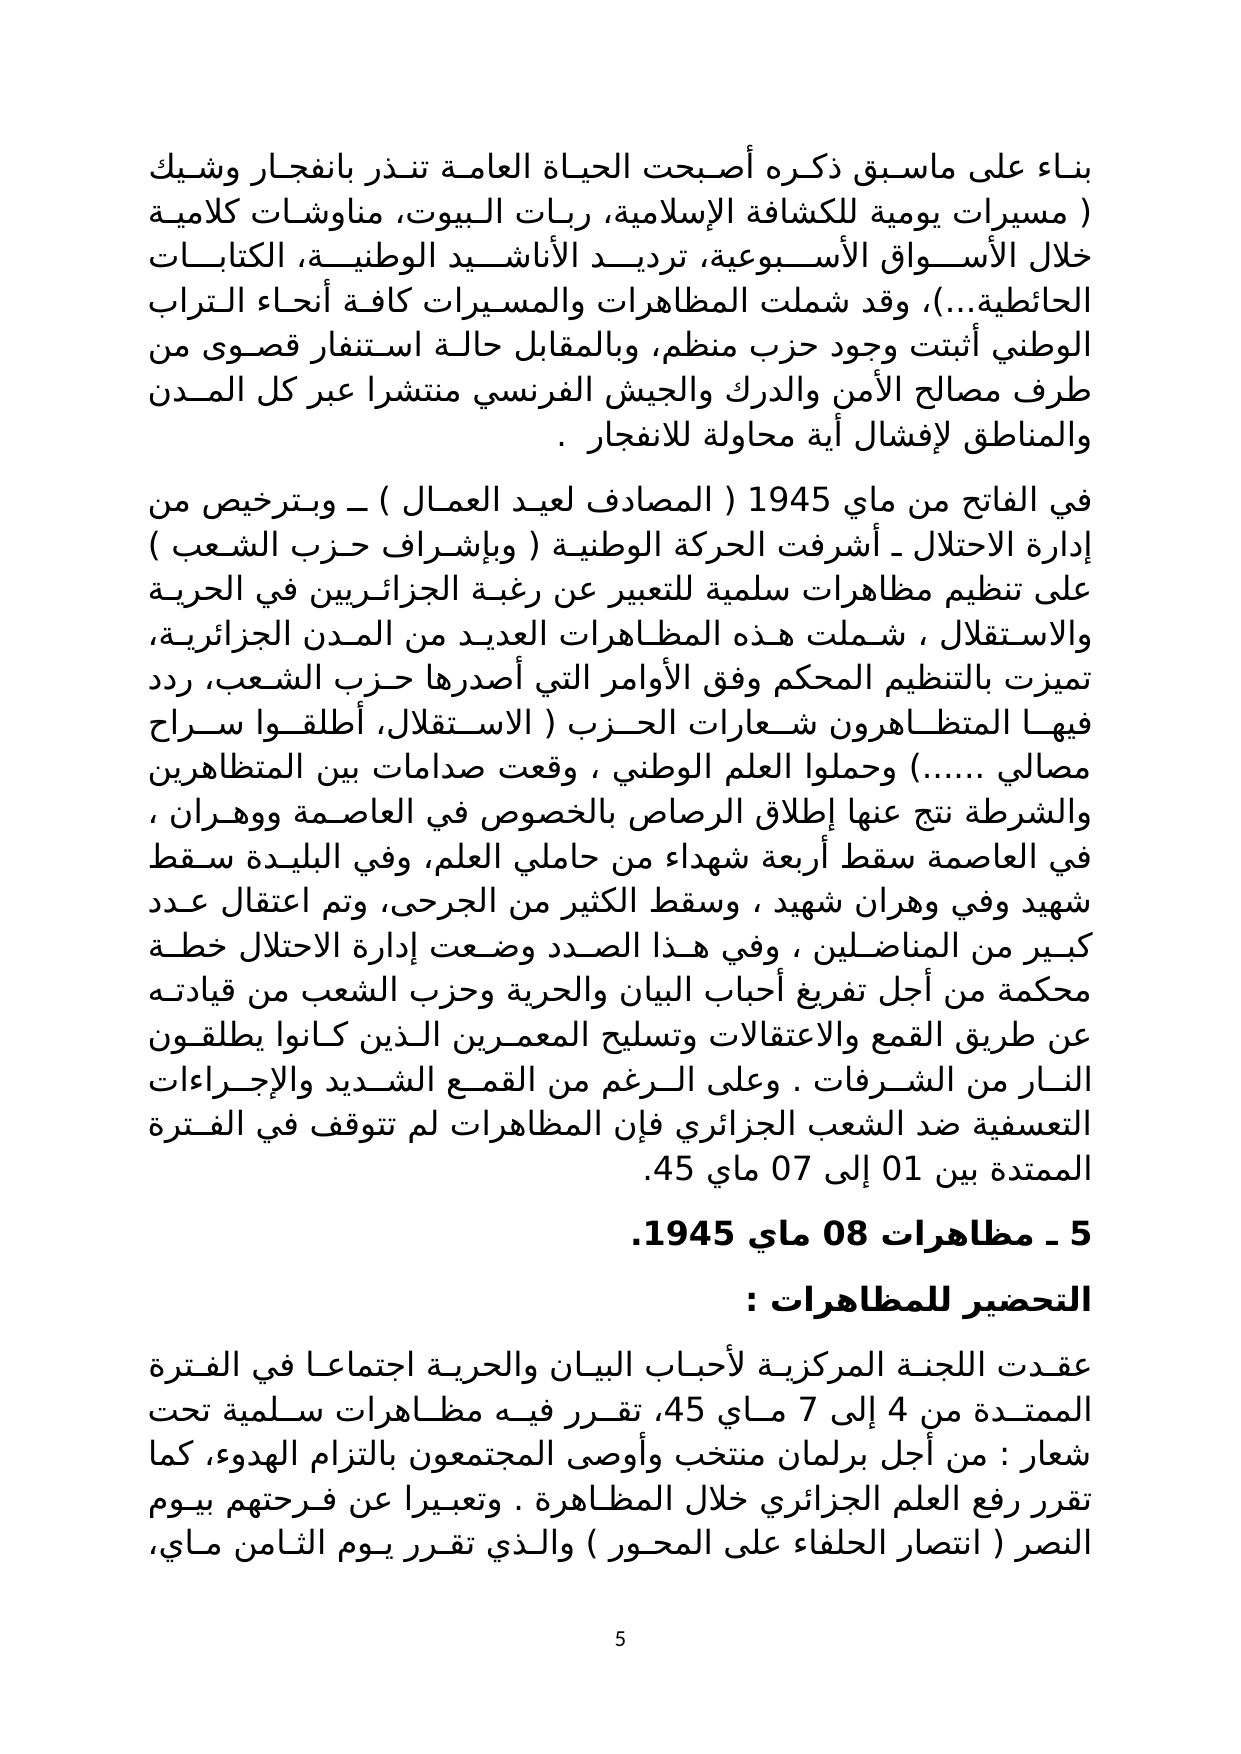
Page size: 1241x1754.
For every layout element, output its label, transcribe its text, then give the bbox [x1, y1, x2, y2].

text في الفاتح من ماي 1945 ( المصادف لعيد العمال ) ـ وبترخيص من إدارة الاحتلال ـ أشرفت الحركة الوطنية ( وبإشراف حزب الشعب ) على تنظيم مظاهرات سلمية للتعبير عن رغبة الجزائريين في الحرية والاستقلال ، شملت هذه المظاهرات العديد من المدن الجزائرية، تميزت بالتنظيم المحكم وفق الأوامر التي أصدرها حزب الشعب، ردد فيها المتظاهرون شعارات الحزب ( الاستقلال، أطلقوا سراح مصالي ......) وحملوا العلم الوطني ، وقعت صدامات بين المتظاهرين والشرطة نتج عنها إطلاق الرصاص بالخصوص في العاصمة ووهران ، في العاصمة سقط أربعة شهداء من حاملي العلم، وفي البليدة سقط شهيد وفي وهران شهيد ، وسقط الكثير من الجرحى، وتم اعتقال عدد كبير من المناضلين ، وفي هذا الصدد وضعت إدارة الاحتلال خطة محكمة من أجل تفريغ أحباب البيان والحرية وحزب الشعب من قيادته عن طريق القمع والاعتقالات وتسليح المعمرين الذين كانوا يطلقون النار من الشرفات . وعلى الرغم من القمع الشديد والإجراءات التعسفية ضد الشعب الجزائري فإن المظاهرات لم تتوقف في الفترة الممتدة بين 01 إلى 07 ماي 45. [148, 481, 1093, 1188]
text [148, 1346, 1093, 1563]
text 5 ـ مظاهرات 08 ماي 1945. [148, 1215, 1093, 1253]
text التحضير للمظاهرات : [148, 1280, 1093, 1319]
text بناء على ماسبق ذكره أصبحت الحياة العامة تنذر بانفجار وشيك ( مسيرات يومية للكشافة الإسلامية، ربات البيوت، مناوشات كلامية خلال الأسواق الأسبوعية، ترديد الأناشيد الوطنية، الكتابات الحائطية...)، وقد شملت المظاهرات والمسيرات كافة أنحاء التراب الوطني أثبتت وجود حزب منظم، وبالمقابل حالة استنفار قصوى من طرف مصالح الأمن والدرك والجيش الفرنسي منتشرا عبر كل المدن والمناطق لإفشال أية محاولة للانفجار . [148, 148, 1093, 454]
